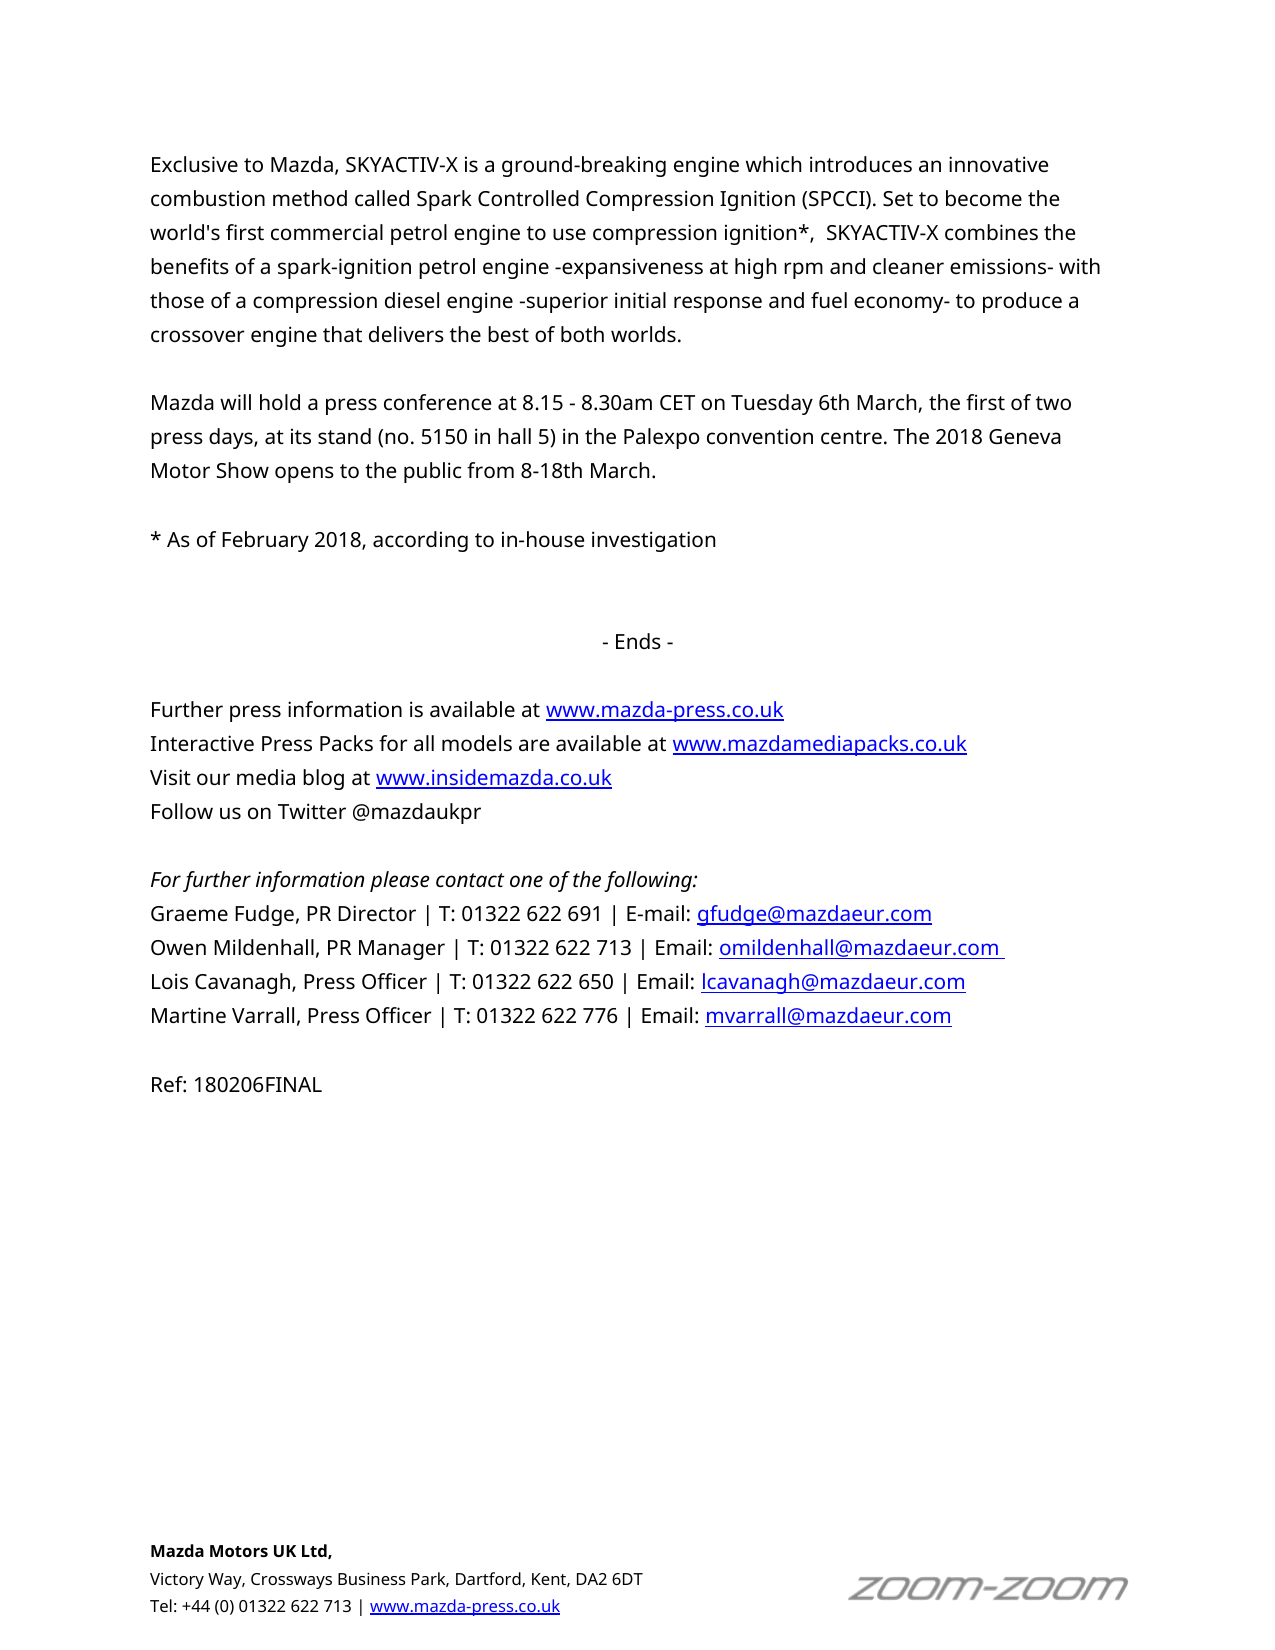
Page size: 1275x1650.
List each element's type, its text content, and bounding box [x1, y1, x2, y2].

text Ref: 180206FINAL [150, 1070, 1125, 1098]
text * As of February 2018, according to in-house investigation [150, 525, 1110, 553]
text Visit our media blog at www.insidemazda.co.uk [150, 763, 1125, 792]
text Further press information is available at www.mazda-press.co.uk [150, 695, 1125, 723]
text Exclusive to Mazda, SKYACTIV-X is a ground-breaking engine which introduces an innovative combustion method called Spark Controlled Compression Ignition (SPCCI). Set to become the world's first commercial petrol engine to use compression ignition*, SKYACTIV-X combines the benefits of a spark-ignition petrol engine -expansiveness at high rpm and cleaner emissions- with those of a compression diesel engine -superior initial response and fuel economy- to produce a crossover engine that delivers the best of both worlds. [150, 150, 1125, 349]
text - Ends - [150, 627, 1125, 655]
text Graeme Fudge, PR Director | T: 01322 622 691 | E-mail: gfudge@mazdaeur.com [150, 899, 1125, 928]
text Mazda will hold a press conference at 8.15 - 8.30am CET on Tuesday 6th March, the first of two press days, at its stand (no. 5150 in hall 5) in the Palexpo convention centre. The 2018 Geneva Motor Show opens to the public from 8-18th March. [150, 388, 1110, 485]
text Follow us on Twitter @mazdaukpr [150, 797, 1125, 826]
text Lois Cavanagh, Press Officer | T: 01322 622 650 | Email: lcavanagh@mazdaeur.com [150, 967, 1125, 996]
picture [840, 1569, 1136, 1608]
text Interactive Press Packs for all models are available at www.mazdamediapacks.co.uk [150, 729, 1125, 757]
text Martine Varrall, Press Officer | T: 01322 622 776 | Email: mvarrall@mazdaeur.com [150, 1002, 1125, 1030]
text For further information please contact one of the following: [150, 865, 1125, 894]
text Owen Mildenhall, PR Manager | T: 01322 622 713 | Email: omildenhall@mazdaeur.com [150, 933, 1125, 962]
